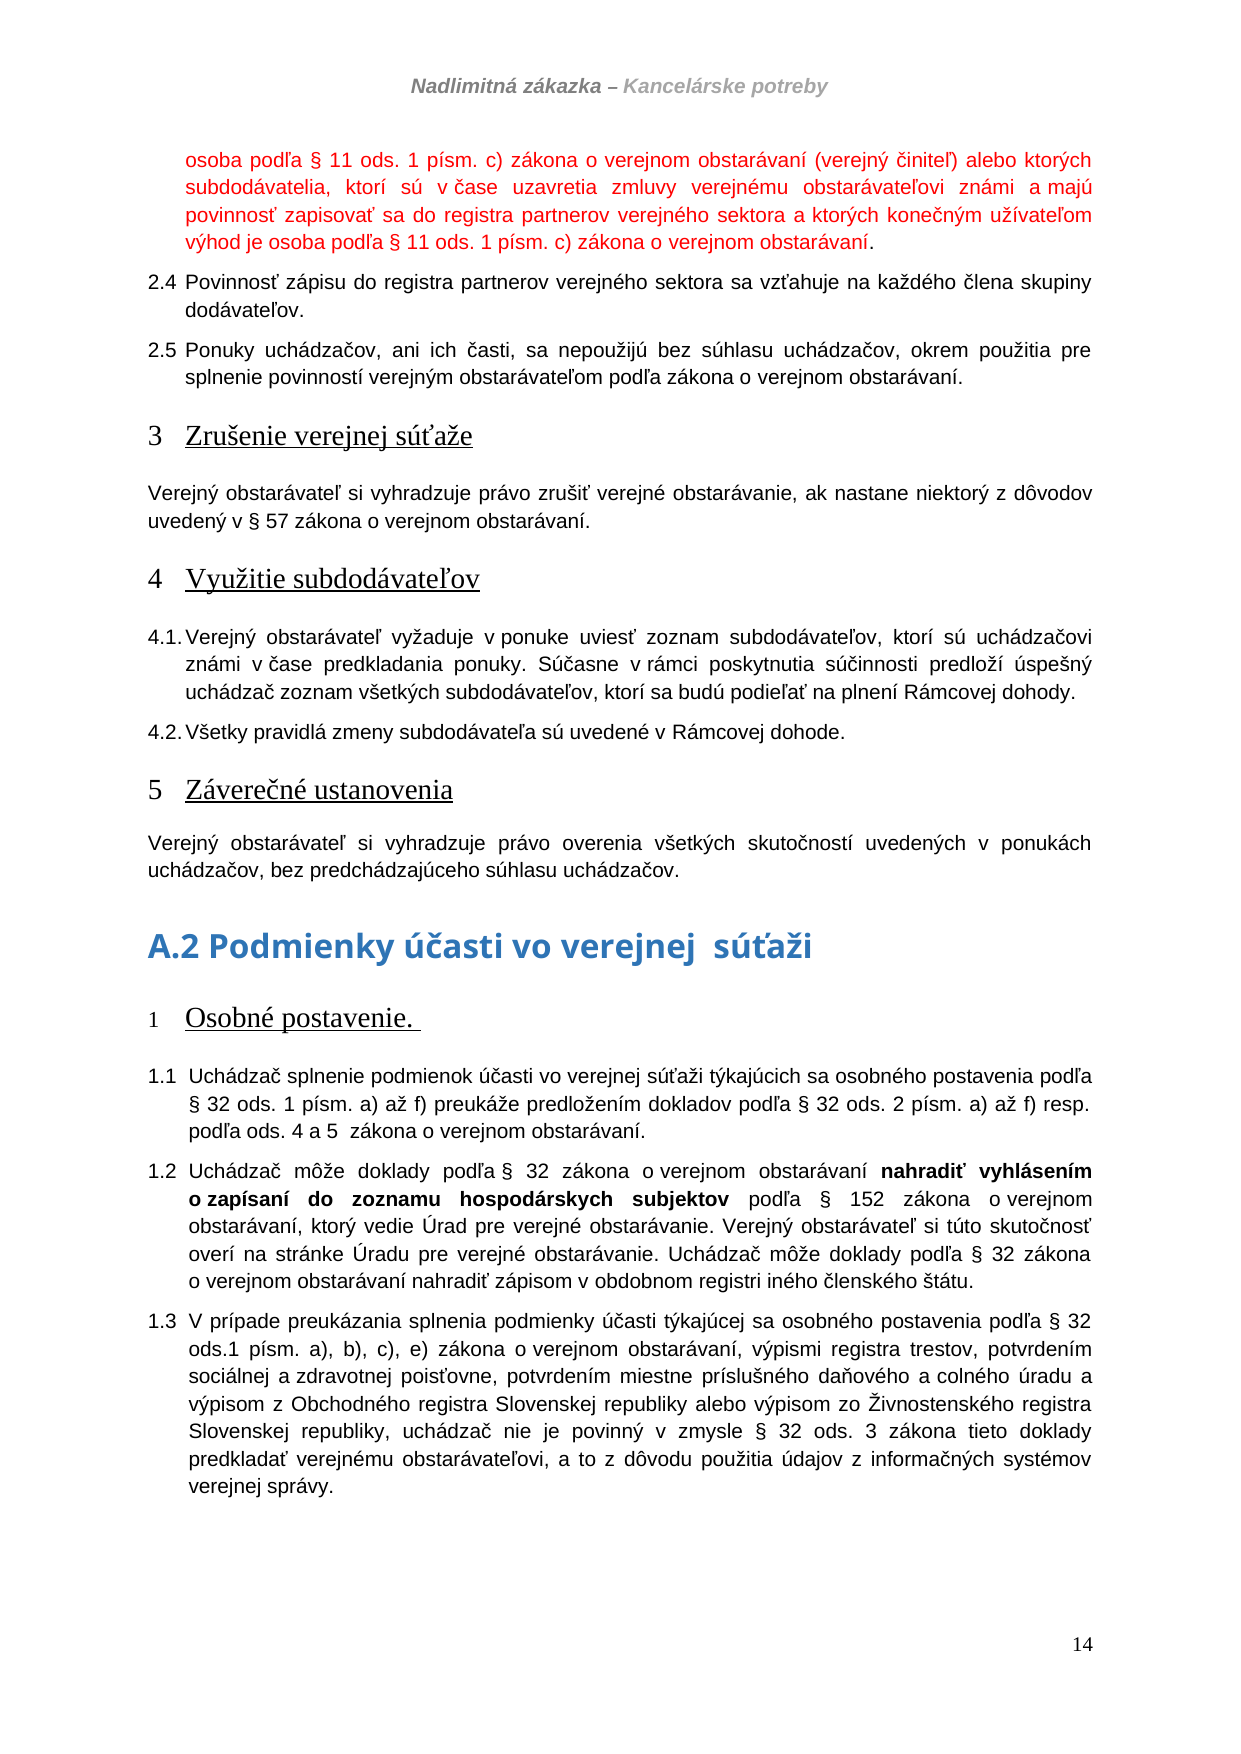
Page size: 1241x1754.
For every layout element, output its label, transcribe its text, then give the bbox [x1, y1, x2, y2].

subtitle Zrušenie verejnej súťaže [148, 418, 1092, 451]
list Verejný obstarávateľ vyžaduje v ponuke uviesť zoznam subdodávateľov, ktorí sú uchádzačovi známi v čase predkladania ponuky. Súčasne v rámci poskytnutia súčinnosti predloží úspešný uchádzač zoznam všetkých subdodávateľov, ktorí sa budú podieľať na plnení Rámcovej dohody. [148, 625, 1092, 704]
list Uchádzač môže doklady podľa § 32 zákona o verejnom obstarávaní nahradiť vyhlásením o zapísaní do zoznamu hospodárskych subjektov podľa § 152 zákona o verejnom obstarávaní, ktorý vedie Úrad pre verejné obstarávanie. Verejný obstarávateľ si túto skutočnosť overí na stránke Úradu pre verejné obstarávanie. Uchádzač môže doklady podľa § 32 zákona o verejnom obstarávaní nahradiť zápisom v obdobnom registri iného členského štátu. [148, 1159, 1092, 1293]
list Povinnosť zápisu do registra partnerov verejného sektora sa vzťahuje na každého člena skupiny dodávateľov. [148, 270, 1092, 322]
subtitle Využitie subdodávateľov [148, 561, 1092, 595]
list Všetky pravidlá zmeny subdodávateľa sú uvedené v Rámcovej dohode. [148, 720, 1092, 744]
list Verejný obstarávateľ si vyhradzuje právo zrušiť verejné obstarávanie, ak nastane niektorý z dôvodov uvedený v § 57 zákona o verejnom obstarávaní. [148, 481, 1092, 533]
subtitle A.2 Podmienky účasti vo verejnej súťaži [148, 923, 1092, 969]
list Verejný obstarávateľ si vyhradzuje právo overenia všetkých skutočností uvedených v ponukách uchádzačov, bez predchádzajúceho súhlasu uchádzačov. [148, 831, 1092, 882]
list Ponuky uchádzačov, ani ich časti, sa nepoužijú bez súhlasu uchádzačov, okrem použitia pre splnenie povinností verejným obstarávateľom podľa zákona o verejnom obstarávaní. [148, 338, 1092, 389]
list Uchádzač splnenie podmienok účasti vo verejnej súťaži týkajúcich sa osobného postavenia podľa § 32 ods. 1 písm. a) až f) preukáže predložením dokladov podľa § 32 ods. 2 písm. a) až f) resp. podľa ods. 4 a 5 zákona o verejnom obstarávaní. [148, 1064, 1092, 1143]
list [148, 148, 1092, 254]
subtitle Osobné postavenie. [148, 1001, 1092, 1034]
subtitle Záverečné ustanovenia [148, 772, 1092, 806]
list V prípade preukázania splnenia podmienky účasti týkajúcej sa osobného postavenia podľa § 32 ods.1 písm. a), b), c), e) zákona o verejnom obstarávaní, výpismi registra trestov, potvrdením sociálnej a zdravotnej poisťovne, potvrdením miestne príslušného daňového a colného úradu a výpisom z Obchodného registra Slovenskej republiky alebo výpisom zo Živnostenského registra Slovenskej republiky, uchádzač nie je povinný v zmysle § 32 ods. 3 zákona tieto doklady predkladať verejnému obstarávateľovi, a to z dôvodu použitia údajov z informačných systémov verejnej správy. [148, 1309, 1092, 1498]
